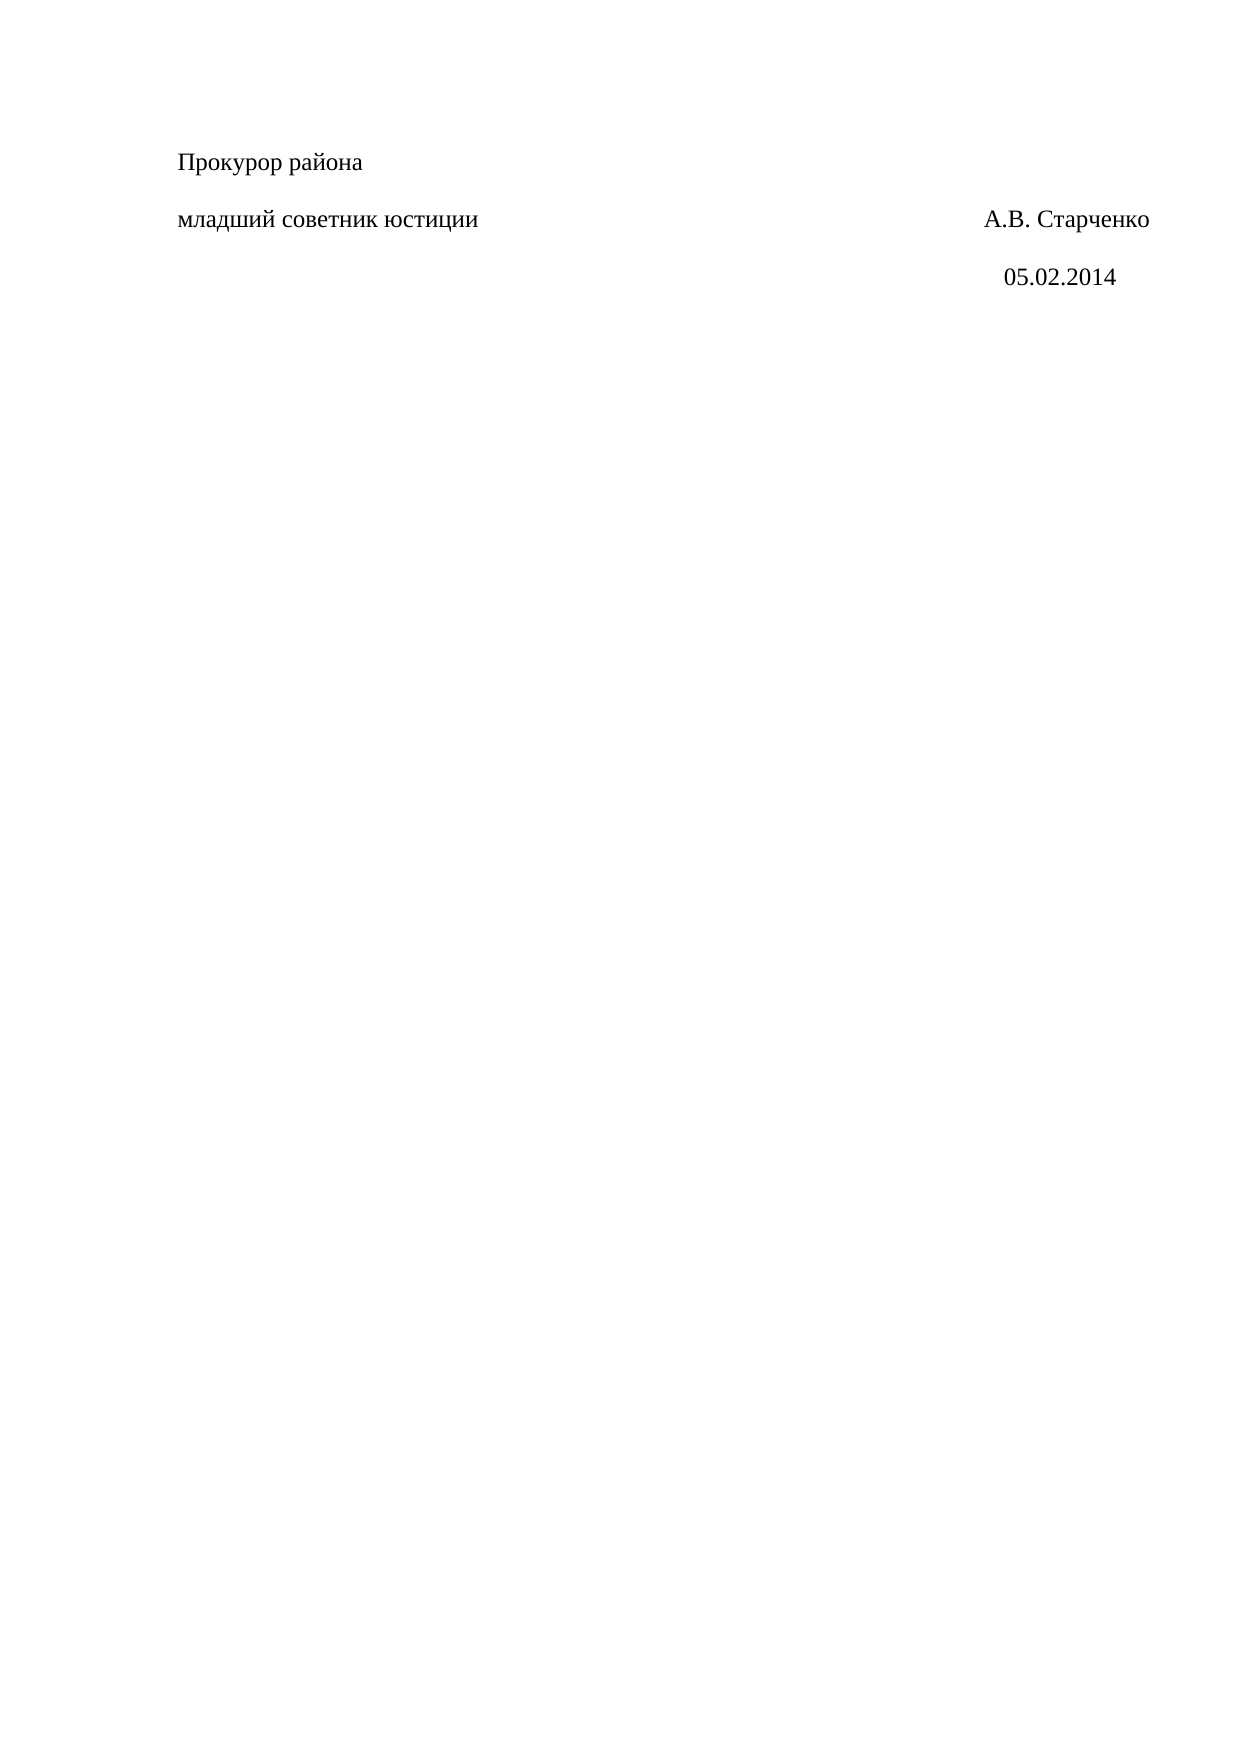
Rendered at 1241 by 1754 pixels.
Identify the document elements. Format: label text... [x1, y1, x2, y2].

text Прокурор района [177, 147, 1152, 176]
text младший советник юстиции А.В. Старченко [177, 204, 1152, 233]
text 05.02.2014 [177, 262, 1152, 291]
